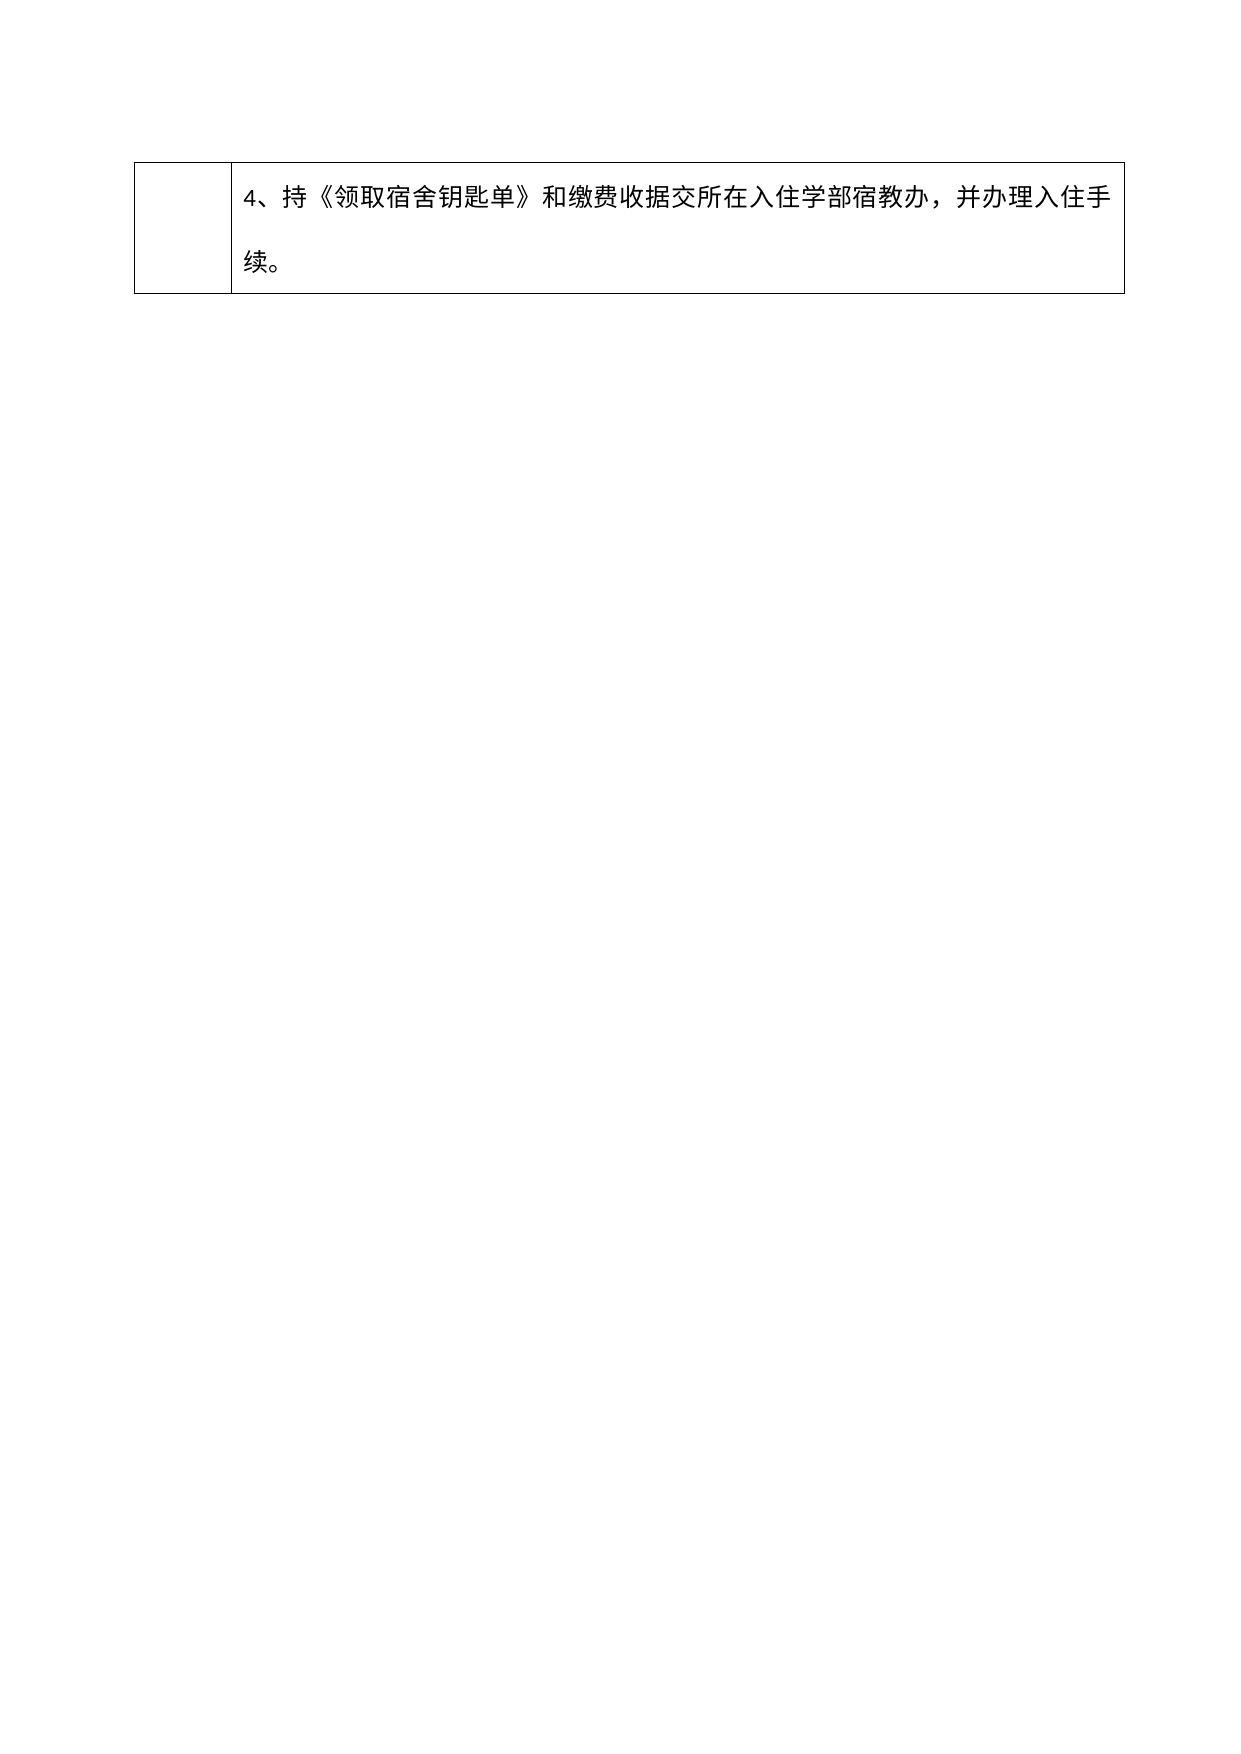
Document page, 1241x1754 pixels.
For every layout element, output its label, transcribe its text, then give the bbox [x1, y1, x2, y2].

table_cell 说明 [135, 163, 231, 293]
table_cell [232, 163, 1124, 293]
